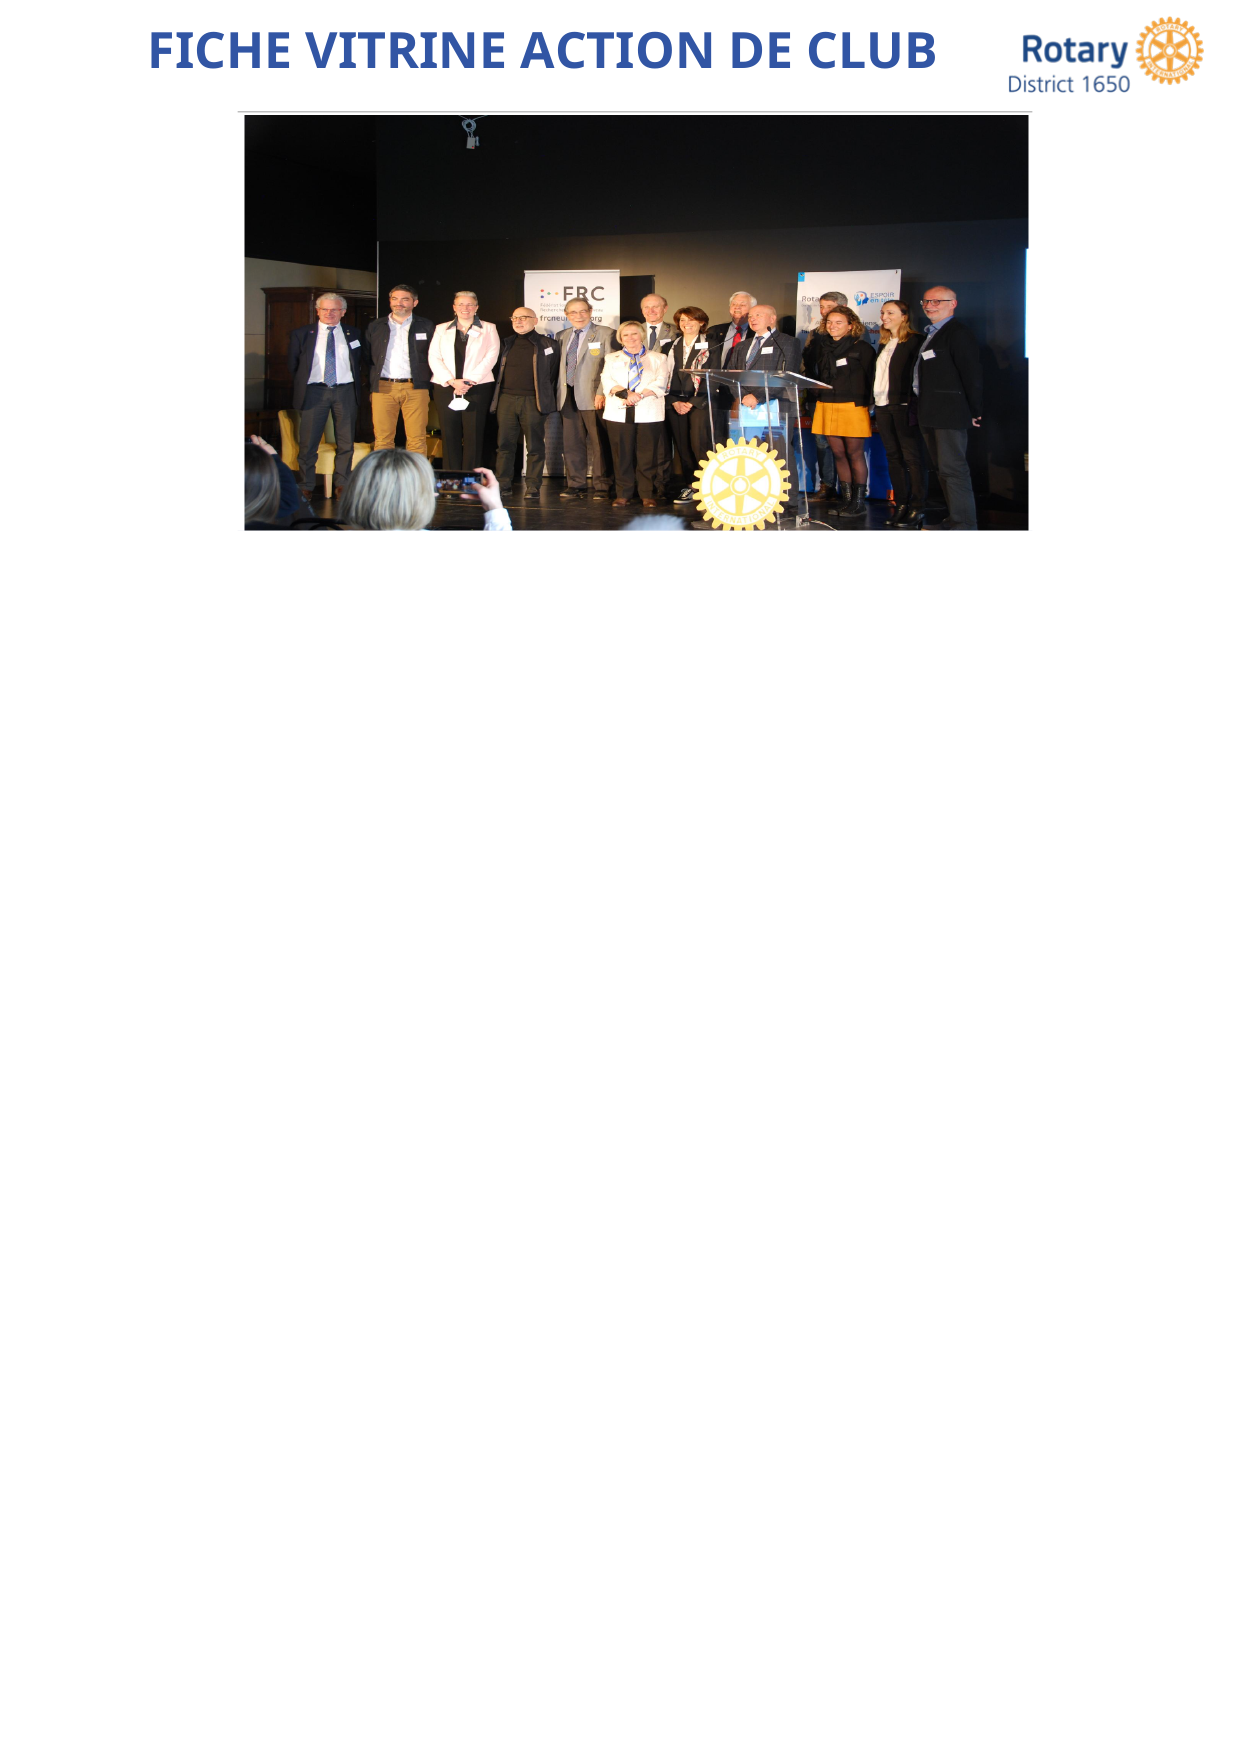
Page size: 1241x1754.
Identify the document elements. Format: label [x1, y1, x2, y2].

picture [237, 111, 1033, 531]
picture [1007, 15, 1205, 97]
